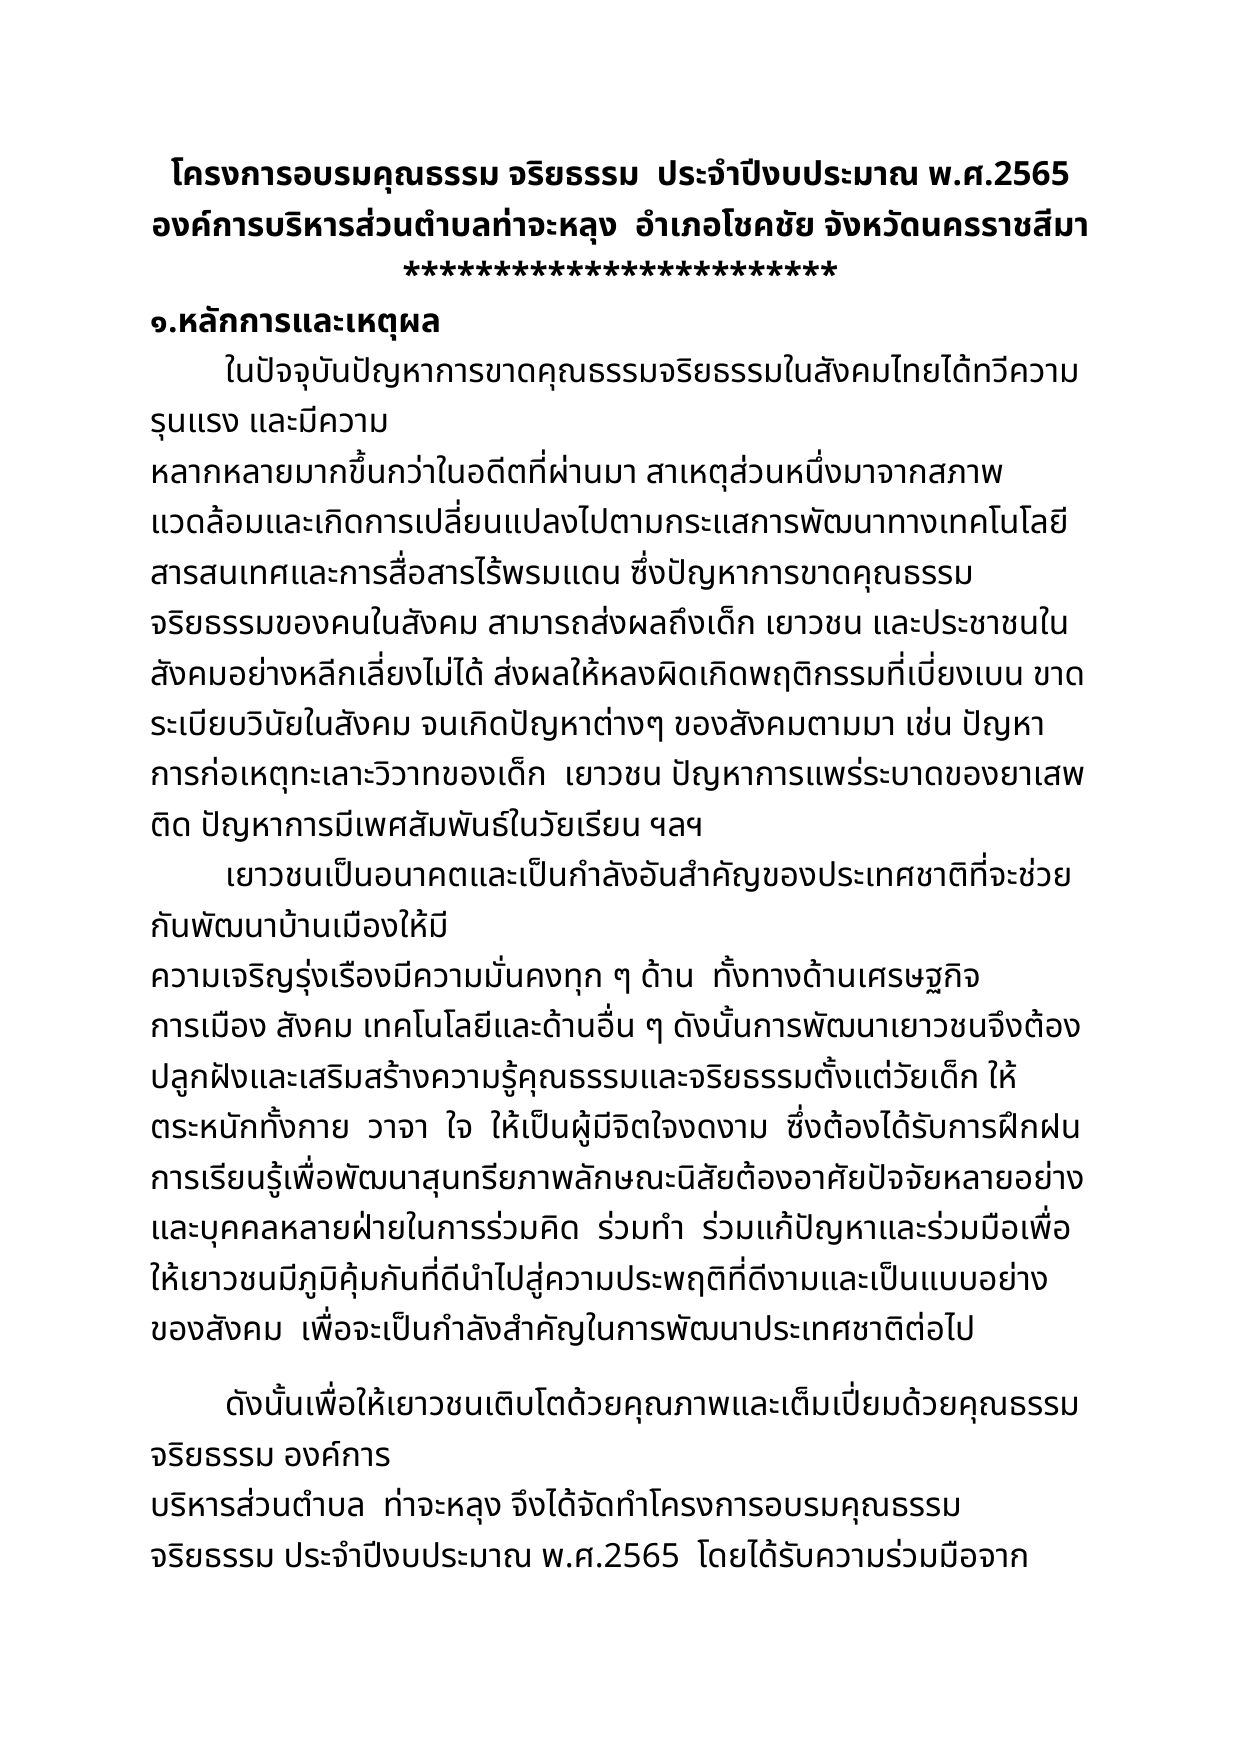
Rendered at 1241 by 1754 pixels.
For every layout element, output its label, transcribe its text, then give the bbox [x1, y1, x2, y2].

text องค์การบริหารส่วนตำบลท่าจะหลุง อำเภอโชคชัย จังหวัดนครราชสีมา [150, 201, 1090, 251]
text ************************ [150, 251, 1090, 296]
text ๑.หลักการและเหตุผล [150, 296, 1090, 347]
text เยาวชนเป็นอนาคตและเป็นกำลังอันสำคัญของประเทศชาติที่จะช่วยกันพัฒนาบ้านเมืองให้มี [150, 851, 1090, 952]
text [150, 1481, 1090, 1582]
text ในปัจจุบันปัญหาการขาดคุณธรรมจริยธรรมในสังคมไทยได้ทวีความรุนแรง และมีความ [150, 347, 1090, 448]
text หลากหลายมากขึ้นกว่าในอดีตที่ผ่านมา สาเหตุส่วนหนึ่งมาจากสภาพแวดล้อมและเกิดการเปลี่ยนแปลงไปตามกระแสการพัฒนาทางเทคโนโลยีสารสนเทศและการสื่อสารไร้พรมแดน ซึ่งปัญหาการขาดคุณธรรมจริยธรรมของคนในสังคม สามารถส่งผลถึงเด็ก เยาวชน และประชาชนในสังคมอย่างหลีกเลี่ยงไม่ได้ ส่งผลให้หลงผิดเกิดพฤติกรรมที่เบี่ยงเบน ขาดระเบียบวินัยในสังคม จนเกิดปัญหาต่างๆ ของสังคมตามมา เช่น ปัญหาการก่อเหตุทะเลาะวิวาทของเด็ก เยาวชน ปัญหาการแพร่ระบาดของยาเสพติด ปัญหาการมีเพศสัมพันธ์ในวัยเรียน ฯลฯ [150, 448, 1090, 851]
text โครงการอบรมคุณธรรม จริยธรรม ประจำปีงบประมาณ พ.ศ.2565 [150, 150, 1090, 201]
text ดังนั้นเพื่อให้เยาวชนเติบโตด้วยคุณภาพและเต็มเปี่ยมด้วยคุณธรรม จริยธรรม องค์การ [150, 1380, 1090, 1481]
text ความเจริญรุ่งเรืองมีความมั่นคงทุก ๆ ด้าน ทั้งทางด้านเศรษฐกิจ การเมือง สังคม เทคโนโลยีและด้านอื่น ๆ ดังนั้นการพัฒนาเยาวชนจึงต้องปลูกฝังและเสริมสร้างความรู้คุณธรรมและจริยธรรมตั้งแต่วัยเด็ก ให้ตระหนักทั้งกาย วาจา ใจ ให้เป็นผู้มีจิตใจงดงาม ซึ่งต้องได้รับการฝึกฝนการเรียนรู้เพื่อพัฒนาสุนทรียภาพลักษณะนิสัยต้องอาศัยปัจจัยหลายอย่างและบุคคลหลายฝ่ายในการร่วมคิด ร่วมทำ ร่วมแก้ปัญหาและร่วมมือเพื่อให้เยาวชนมีภูมิคุ้มกันที่ดีนำไปสู่ความประพฤติที่ดีงามและเป็นแบบอย่างของสังคม เพื่อจะเป็นกำลังสำคัญในการพัฒนาประเทศชาติต่อไป [150, 952, 1090, 1355]
